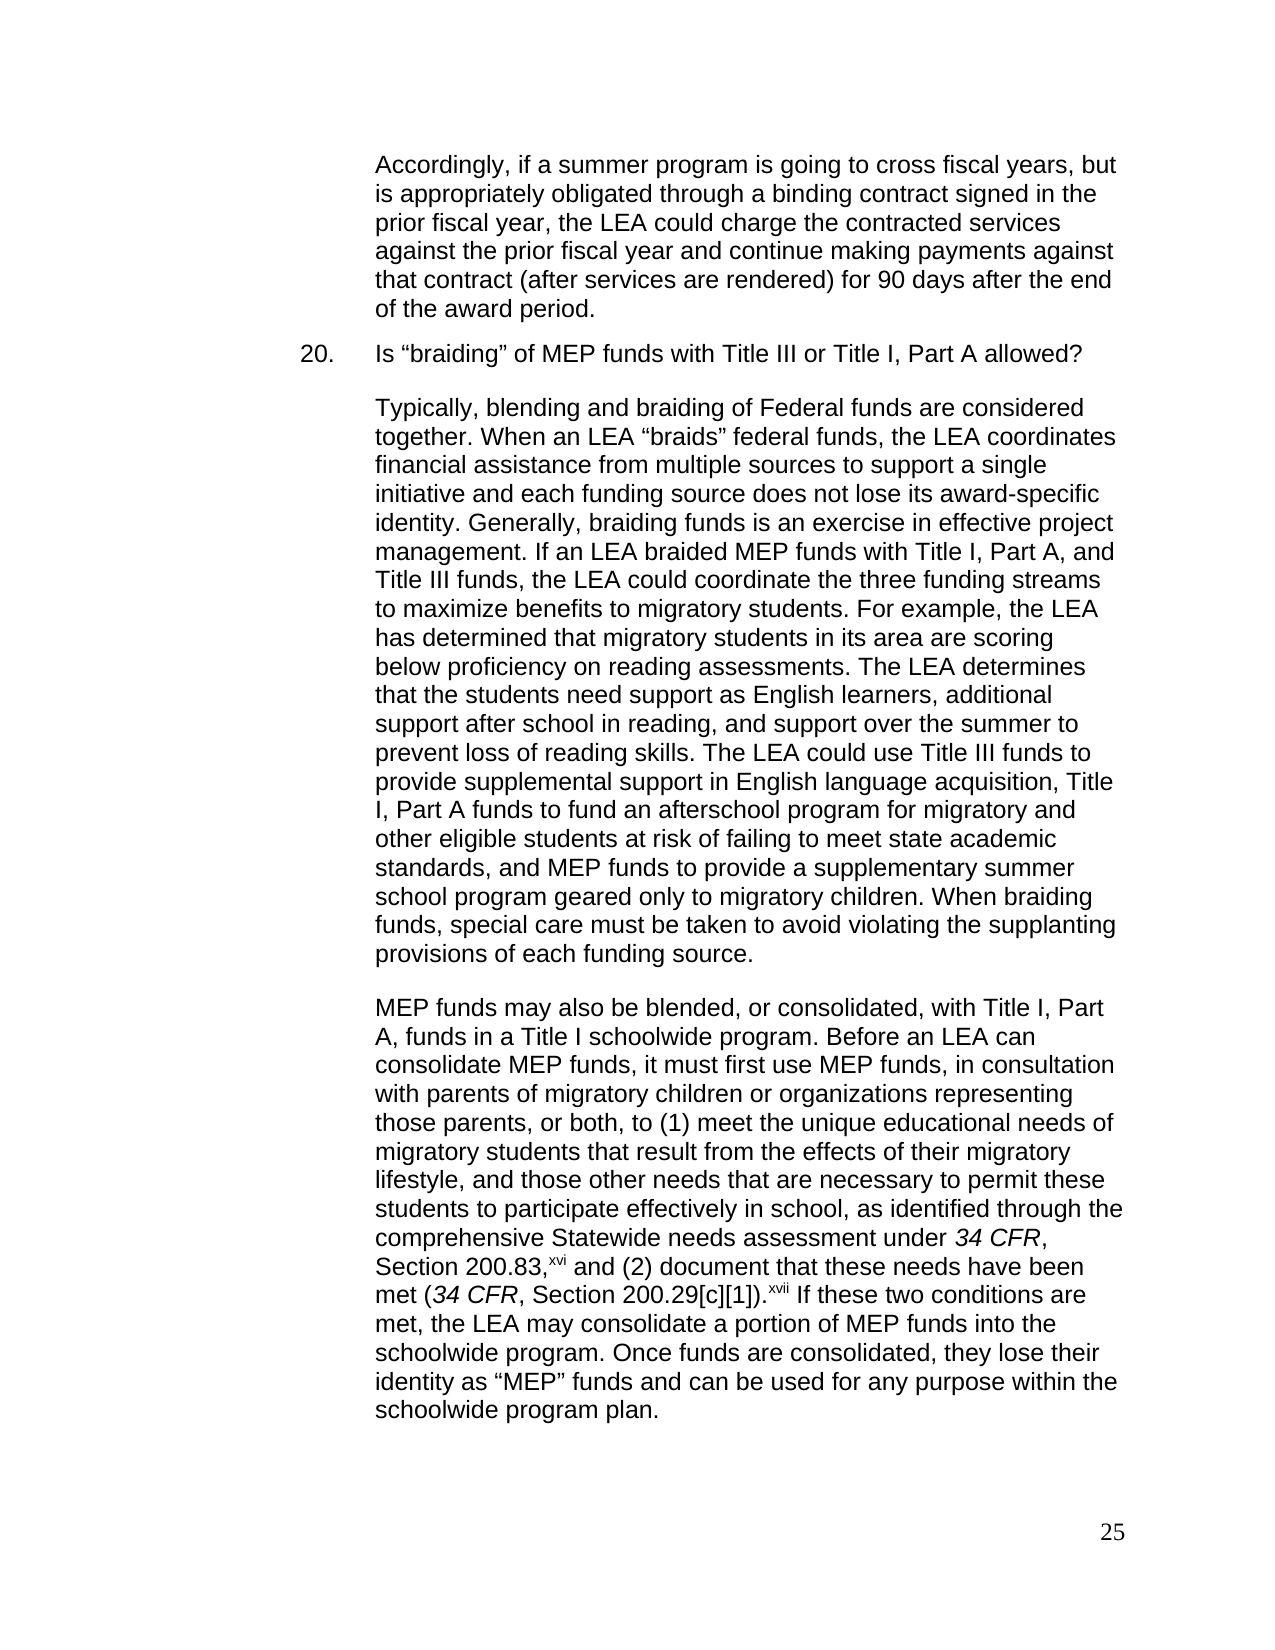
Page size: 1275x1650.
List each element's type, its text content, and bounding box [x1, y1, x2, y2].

list Typically, blending and braiding of Federal funds are considered together. When an LEA “braids” federal funds, the LEA coordinates financial assistance from multiple sources to support a single initiative and each funding source does not lose its award-specific identity. Generally, braiding funds is an exercise in effective project management. If an LEA braided MEP funds with Title I, Part A, and Title III funds, the LEA could coordinate the three funding streams to maximize benefits to migratory students. For example, the LEA has determined that migratory students in its area are scoring below proficiency on reading assessments. The LEA determines that the students need support as English learners, additional support after school in reading, and support over the summer to prevent loss of reading skills. The LEA could use Title III funds to provide supplemental support in English language acquisition, Title I, Part A funds to fund an afterschool program for migratory and other eligible students at risk of failing to meet state academic standards, and MEP funds to provide a supplementary summer school program geared only to migratory children. When braiding funds, special care must be taken to avoid violating the supplanting provisions of each funding source. [375, 393, 1125, 968]
list Is “braiding” of MEP funds with Title III or Title I, Part A allowed? [300, 339, 1125, 368]
list MEP funds may also be blended, or consolidated, with Title I, Part A, funds in a Title I schoolwide program. Before an LEA can consolidate MEP funds, it must first use MEP funds, in consultation with parents of migratory children or organizations representing those parents, or both, to (1) meet the unique educational needs of migratory students that result from the effects of their migratory lifestyle, and those other needs that are necessary to permit these students to participate effectively in school, as identified through the comprehensive Statewide needs assessment under 34 CFR, Section 200.83, and (2) document that these needs have been met (34 CFR, Section 200.29[c][1]). If these two conditions are met, the LEA may consolidate a portion of MEP funds into the schoolwide program. Once funds are consolidated, they lose their identity as “MEP” funds and can be used for any purpose within the schoolwide program plan. [375, 993, 1125, 1424]
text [375, 150, 1125, 322]
